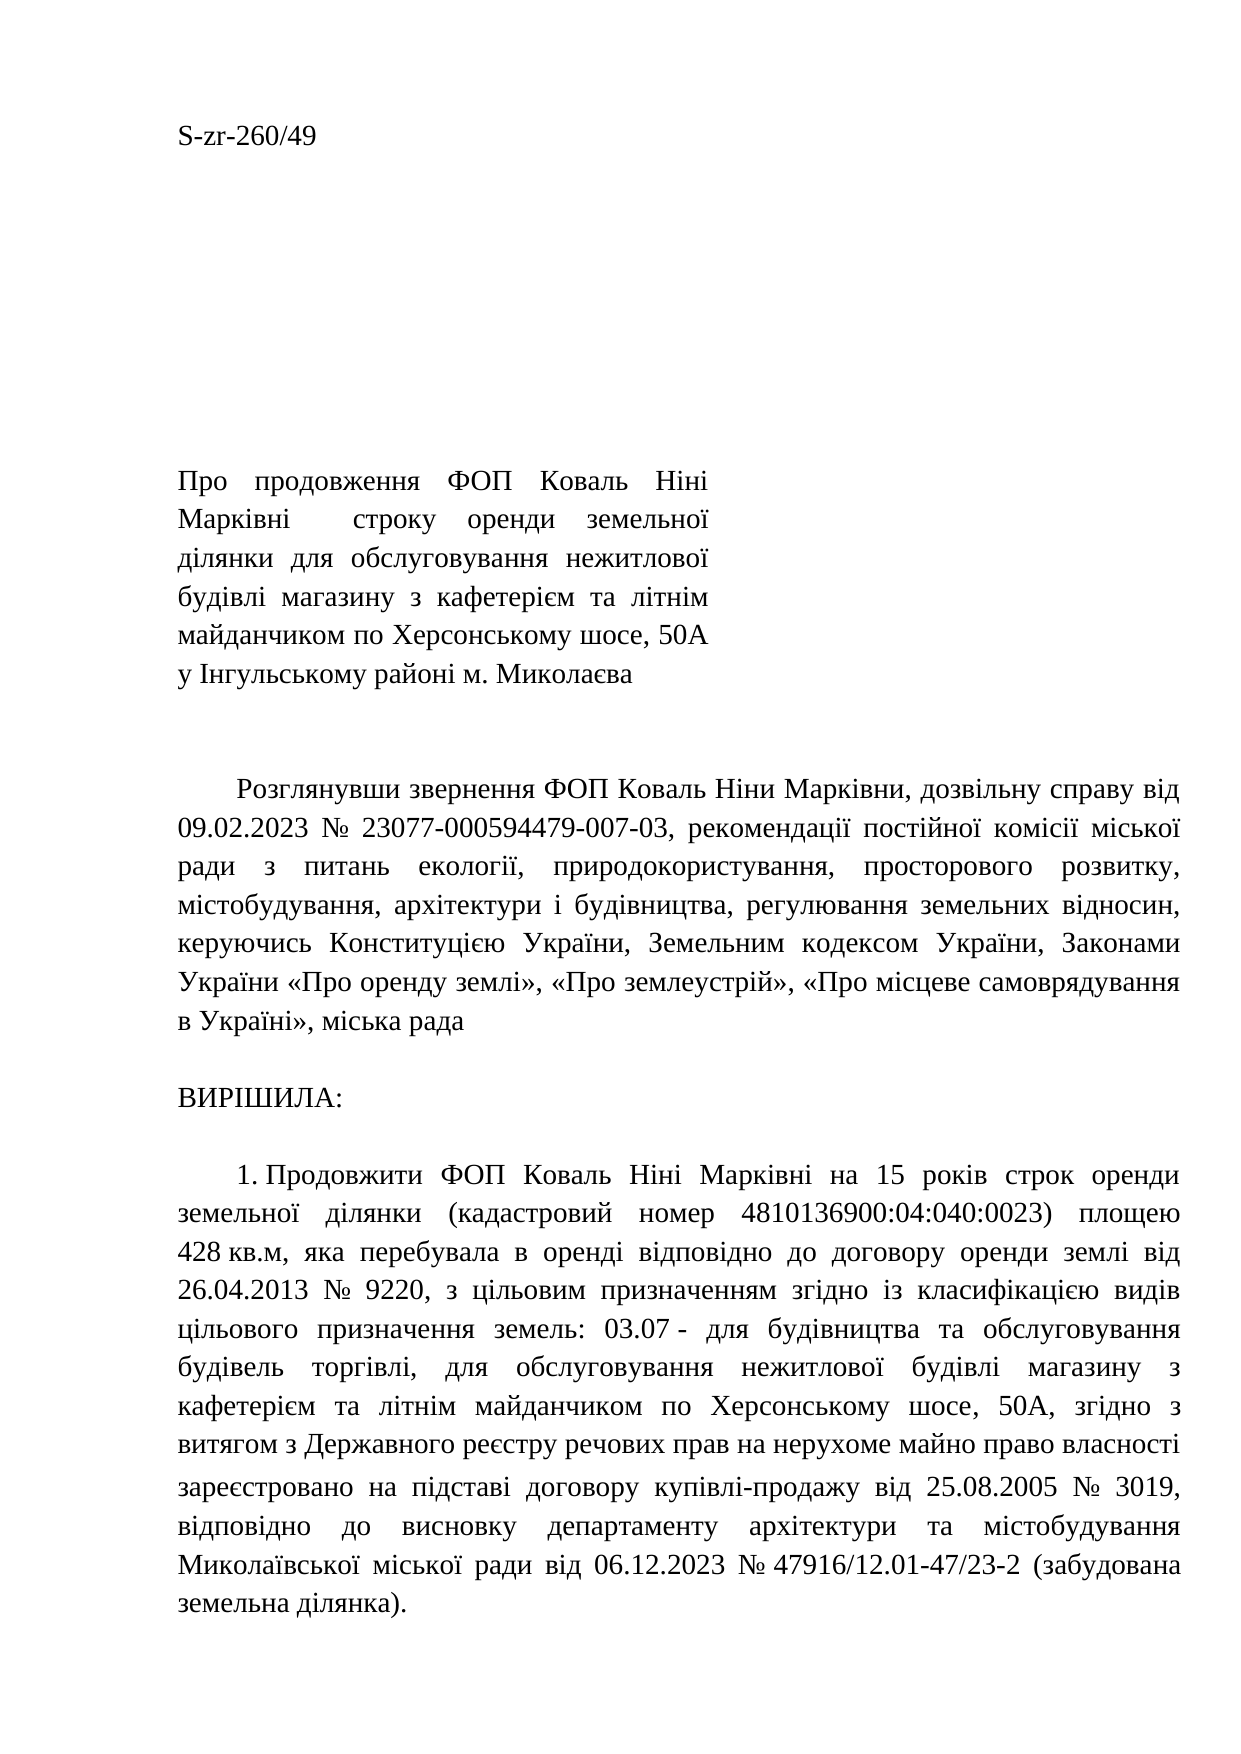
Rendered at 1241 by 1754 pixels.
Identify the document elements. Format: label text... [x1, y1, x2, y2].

text Розглянувши звернення ФОП Коваль Ніни Марківни, дозвільну справу від 09.02.2023 № 23077-000594479-007-03, рекомендації постійної комісії міської ради з питань екології, природокористування, просторового розвитку, містобудування, архітектури і будівництва, регулювання земельних відносин, керуючись Конституцією України, Земельним кодексом України, Законами України «Про оренду землі», «Про землеустрій», «Про місцеве самоврядування в Україні», міська рада [177, 771, 1181, 1036]
text ВИРІШИЛА: [177, 1080, 1181, 1113]
text Про продовження ФОП Коваль Ніні Марківні строку оренди земельної ділянки для обслуговування нежитлової будівлі магазину з кафетерієм та літнім майданчиком по Херсонському шосе, 50А у Інгульському районі м. Миколаєва [177, 463, 709, 689]
text S-zr-260/49 [177, 118, 1181, 152]
list 1. Продовжити ФОП Коваль Ніні Марківні на 15 років строк оренди земельної ділянки (кадастровий номер 4810136900:04:040:0023) площею 428 кв.м, яка перебувала в оренді відповідно до договору оренди землі від 26.04.2013 № 9220, з цільовим призначенням згідно із класифікацією видів цільового призначення земель: 03.07 - для будівництва та обслуговування будівель торгівлі, для обслуговування нежитлової будівлі магазину з кафетерієм та літнім майданчиком по Херсонському шосе, 50А, згідно з витягом з Державного реєстру речових прав на нерухоме майно право власності зареєстровано на підставі договору купівлі-продажу від 25.08.2005 № 3019, відповідно до висновку департаменту архітектури та містобудування Миколаївської міської ради від 06.12.2023 № 47916/12.01-47/23-2 (забудована земельна ділянка). [177, 1157, 1181, 1619]
